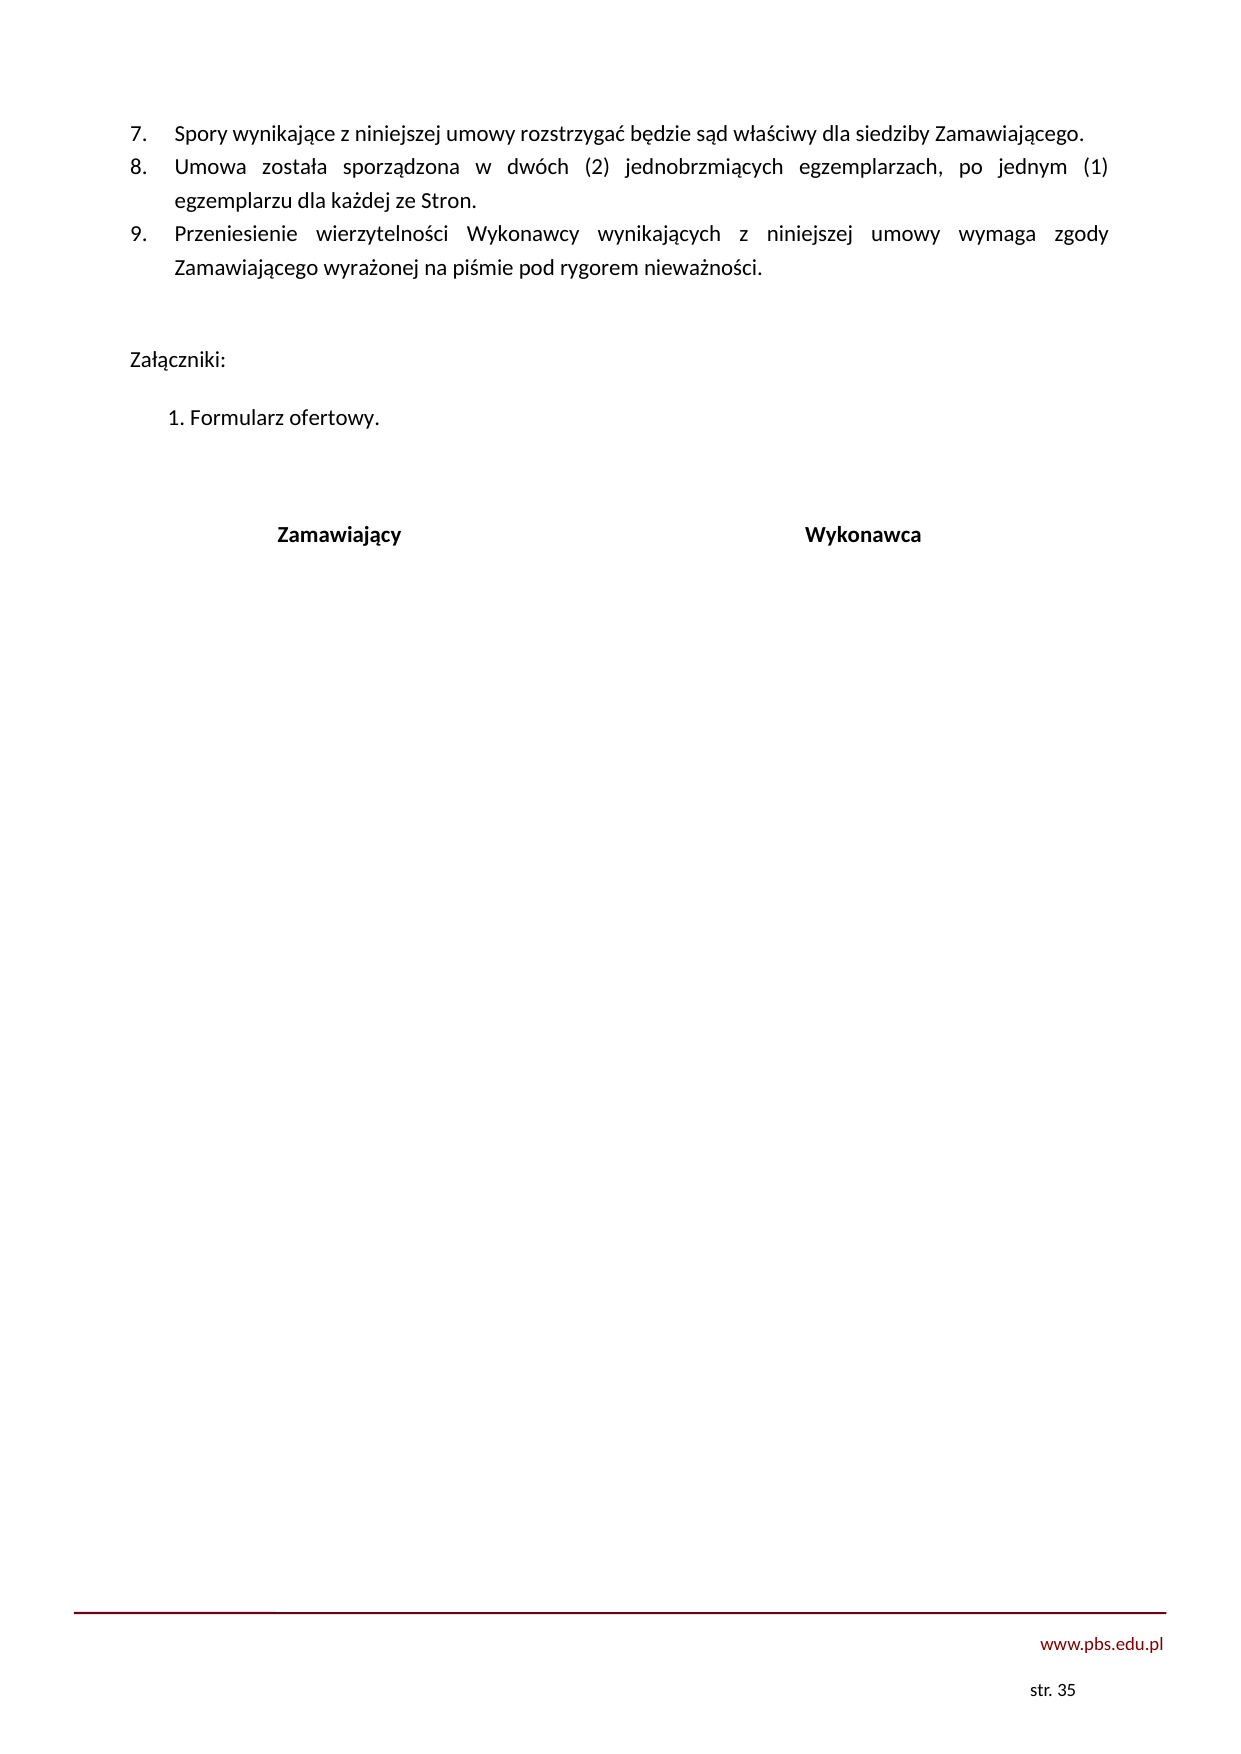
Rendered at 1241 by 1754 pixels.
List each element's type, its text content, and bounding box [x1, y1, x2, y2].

text Zamawiający Wykonawca [204, 521, 1110, 549]
list Przeniesienie wierzytelności Wykonawcy wynikających z niniejszej umowy wymaga zgody Zamawiającego wyrażonej na piśmie pod rygorem nieważności. [130, 219, 1110, 281]
text 1. Formularz ofertowy. [167, 403, 1110, 432]
list Umowa została sporządzona w dwóch (2) jednobrzmiących egzemplarzach, po jednym (1) egzemplarzu dla każdej ze Stron. [130, 152, 1110, 214]
text Załączniki: [130, 345, 1110, 373]
list Spory wynikające z niniejszej umowy rozstrzygać będzie sąd właściwy dla siedziby Zamawiającego. [130, 119, 1110, 147]
